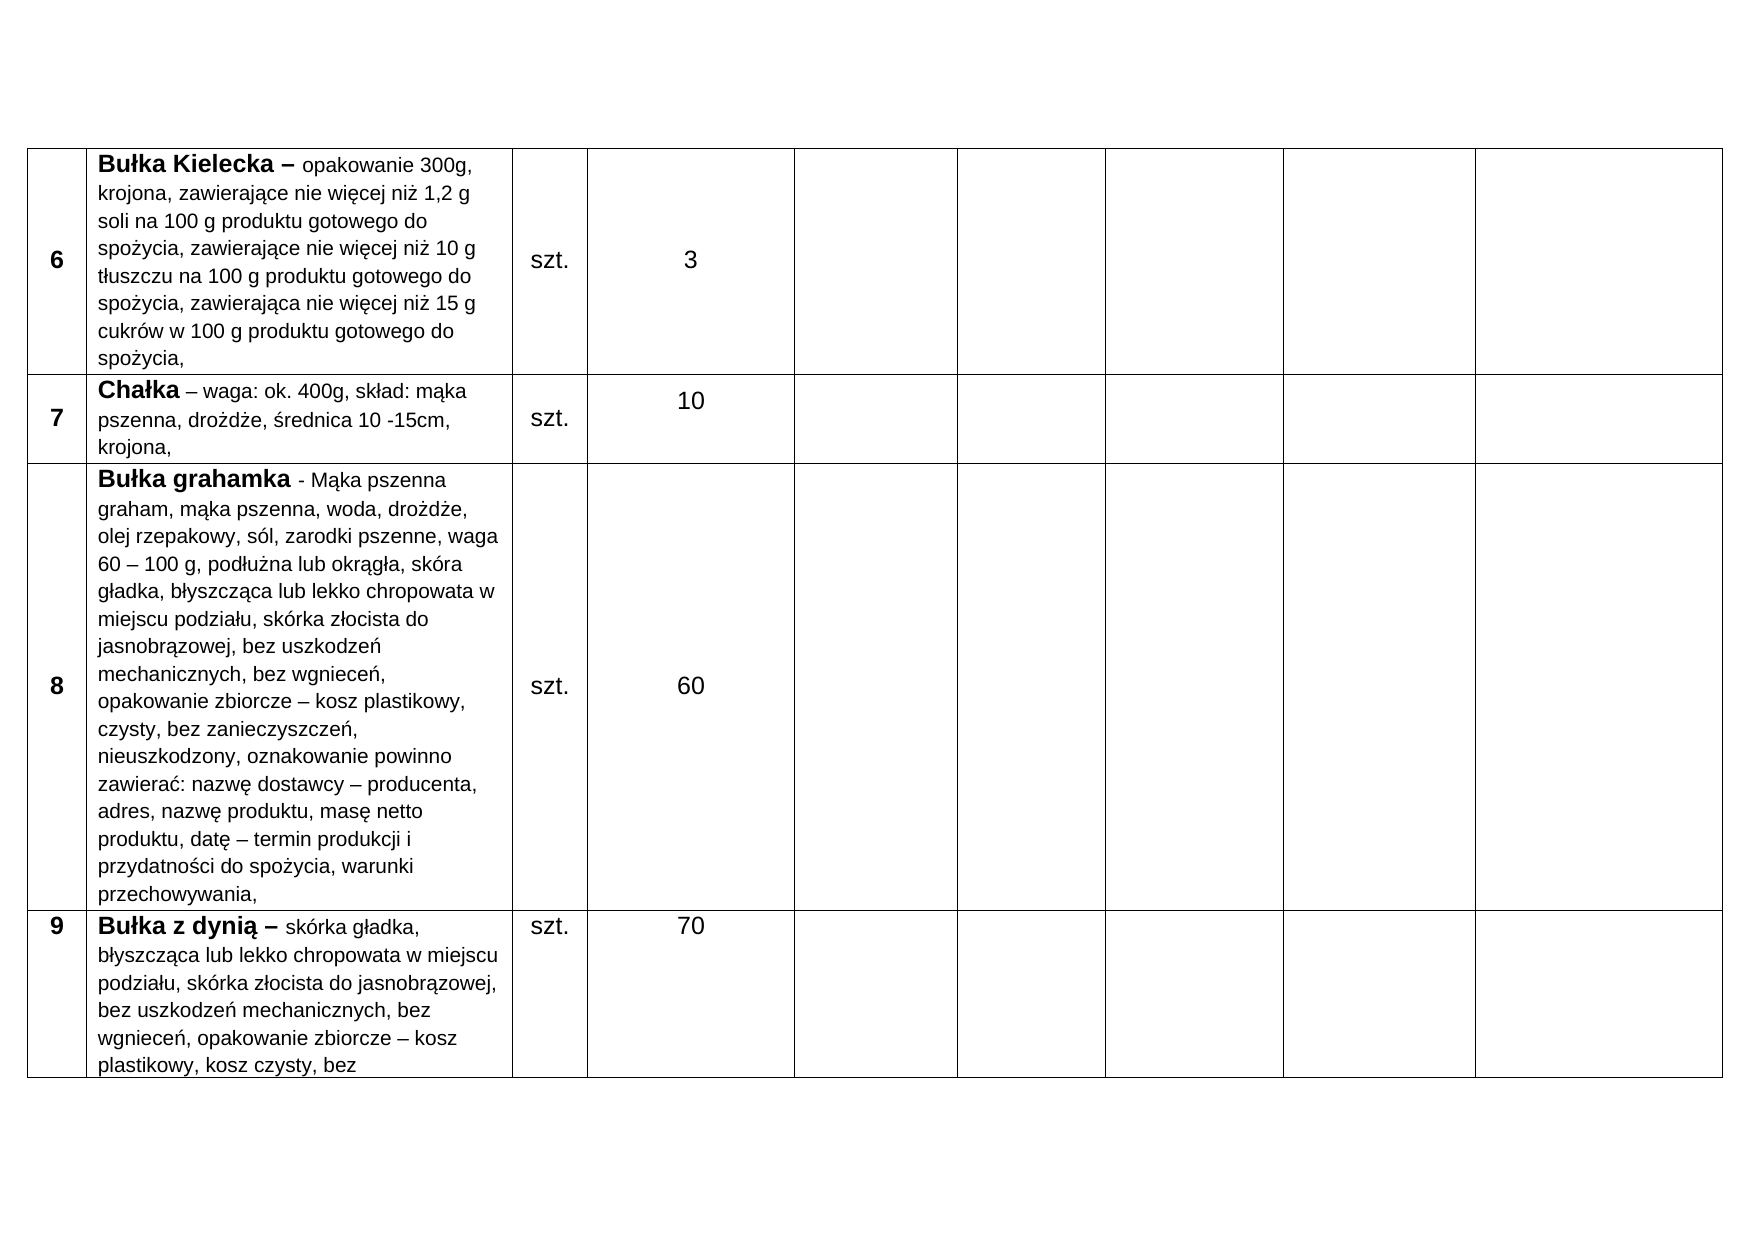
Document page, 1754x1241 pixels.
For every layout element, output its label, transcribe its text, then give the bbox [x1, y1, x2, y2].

table_cell [1106, 149, 1283, 374]
table_cell 10 [588, 375, 794, 463]
table_cell [795, 911, 957, 1077]
table_cell [795, 464, 957, 910]
table_cell [1476, 911, 1722, 1077]
table_cell [1476, 149, 1722, 374]
table_cell [1106, 911, 1283, 1077]
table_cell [87, 911, 512, 1077]
table_cell szt. [513, 464, 587, 910]
table_cell [1476, 375, 1722, 463]
table_cell 70 [588, 911, 794, 1077]
table_cell [958, 375, 1105, 463]
table_cell 9 [28, 911, 86, 1077]
table_cell 60 [588, 464, 794, 910]
table_cell [795, 375, 957, 463]
table_cell 8 [28, 464, 86, 910]
table_cell [1284, 149, 1475, 374]
table_cell [958, 149, 1105, 374]
table_cell [1284, 375, 1475, 463]
table_cell 3 [588, 149, 794, 374]
table_cell szt. [513, 911, 587, 1077]
table_cell 7 [28, 375, 86, 463]
table_cell Chałka – waga: ok. 400g, skład: mąka pszenna, drożdże, średnica 10 -15cm, krojona, [87, 375, 512, 463]
table_cell [958, 464, 1105, 910]
table_cell [1284, 464, 1475, 910]
table_cell [1106, 464, 1283, 910]
table_cell szt. [513, 375, 587, 463]
table_cell szt. [513, 149, 587, 374]
table_cell [1476, 464, 1722, 910]
table_cell 6 [28, 149, 86, 374]
table_cell Bułka grahamka - Mąka pszenna graham, mąka pszenna, woda, drożdże, olej rzepakowy, sól, zarodki pszenne, waga 60 – 100 g, podłużna lub okrągła, skóra gładka, błyszcząca lub lekko chropowata w miejscu podziału, skórka złocista do jasnobrązowej, bez uszkodzeń mechanicznych, bez wgnieceń, opakowanie zbiorcze – kosz plastikowy, czysty, bez zanieczyszczeń, nieuszkodzony, oznakowanie powinno zawierać: nazwę dostawcy – producenta, adres, nazwę produktu, masę netto produktu, datę – termin produkcji i przydatności do spożycia, warunki przechowywania, [87, 464, 512, 910]
table_cell Bułka Kielecka – opakowanie 300g, krojona, zawierające nie więcej niż 1,2 g soli na 100 g produktu gotowego do spożycia, zawierające nie więcej niż 10 g tłuszczu na 100 g produktu gotowego do spożycia, zawierająca nie więcej niż 15 g cukrów w 100 g produktu gotowego do spożycia, [87, 149, 512, 374]
table_cell [958, 911, 1105, 1077]
table_cell [1284, 911, 1475, 1077]
table_cell [795, 149, 957, 374]
table_cell [1106, 375, 1283, 463]
